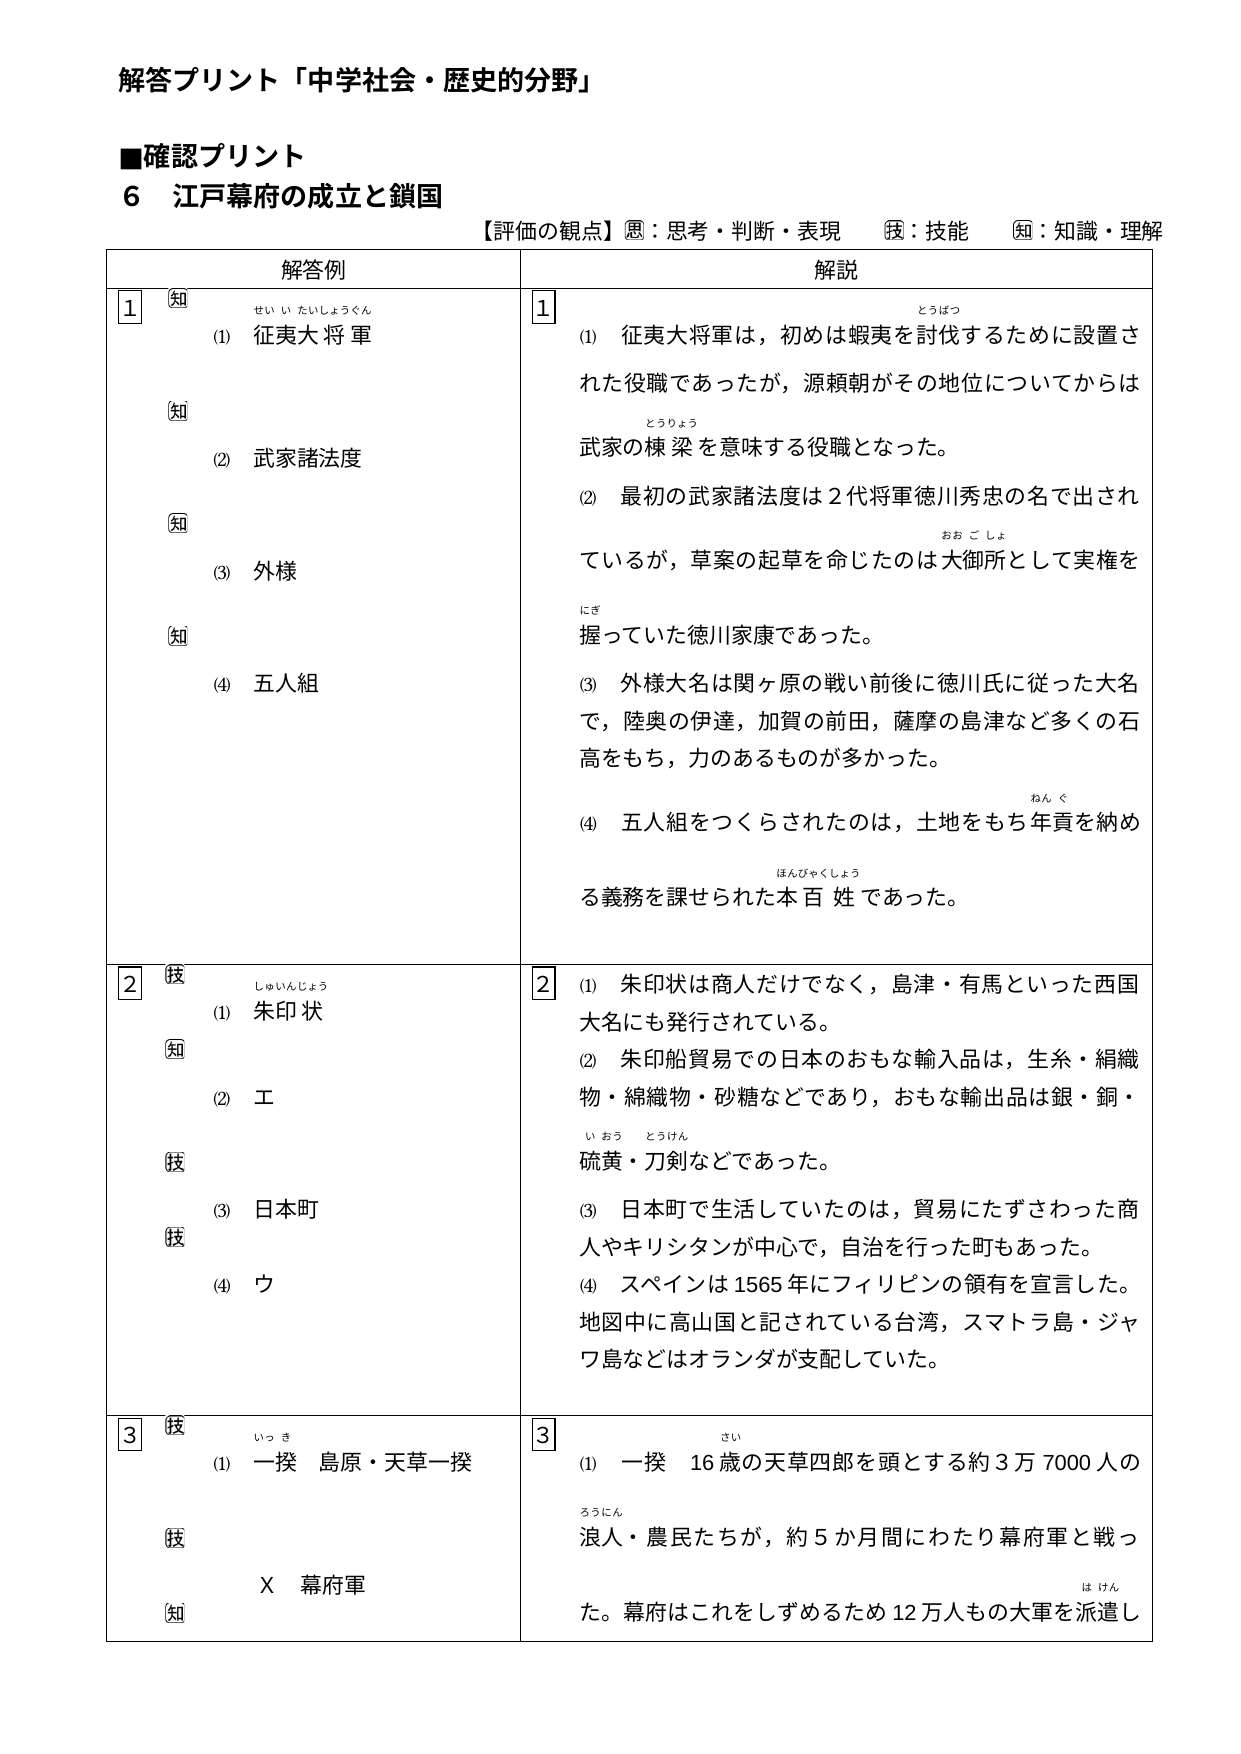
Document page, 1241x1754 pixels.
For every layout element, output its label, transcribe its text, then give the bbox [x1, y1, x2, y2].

table_cell [154, 965, 201, 1414]
picture [165, 1528, 185, 1548]
picture [168, 288, 188, 308]
picture [165, 1603, 185, 1623]
table_cell ２ [521, 965, 568, 1414]
table_cell ⑴ ⑵ エ ⑶ 日本町 ⑷ ウ [201, 965, 520, 1414]
table_cell [154, 289, 201, 963]
table_cell ⑴ ⑵ 武家諸法度 ⑶ 外様 ⑷ 五人組 [201, 289, 520, 963]
picture [165, 1152, 185, 1172]
picture [165, 964, 185, 984]
picture [624, 220, 644, 240]
table_cell １ [521, 289, 568, 963]
table_cell ３ [521, 1416, 568, 1641]
table_header 解説 [521, 250, 1152, 287]
table_cell ⑴ 征夷大将軍は，初めは蝦夷をするために設置された役職であったが，源頼朝がその地位についてからは武家のを意味する役職となった。 ⑵ 最初の武家諸法度は２代将軍徳川秀忠の名で出されているが，草案の起草を命じたのはとして実権をっていた徳川家康であった。 ⑶ 外様大名は関ヶ原の戦い前後に徳川氏に従った大名で，陸奥の伊達，加賀の前田，薩摩の島津など多くの石高をもち，力のあるものが多かった。 ⑷ 五人組をつくらされたのは，土地をもちを納める義務を課せられたであった。 [568, 289, 1152, 963]
picture [168, 513, 188, 533]
table_cell [154, 1416, 201, 1641]
picture [165, 1227, 185, 1247]
table_cell ３ [107, 1416, 154, 1641]
picture [165, 1039, 185, 1059]
picture [168, 401, 188, 421]
table_cell １ [107, 289, 154, 963]
table_cell ２ [107, 965, 154, 1414]
table_cell ⑴ 朱印状は商人だけでなく，島津・有馬といった西国大名にも発行されている。 ⑵ 朱印船貿易での日本のおもな輸入品は，生糸・絹織物・綿織物・砂糖などであり，おもな輸出品は銀・銅・・などであった。 ⑶ 日本町で生活していたのは，貿易にたずさわった商人やキリシタンが中心で，自治を行った町もあった。 ⑷ スペインは1565年にフィリピンの領有を宣言した。地図中に高山国と記されている台湾，スマトラ島・ジャワ島などはオランダが支配していた。 [568, 965, 1152, 1414]
table_header 解答例 [107, 250, 520, 287]
picture [168, 626, 188, 646]
picture [165, 1415, 185, 1435]
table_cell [201, 1416, 520, 1641]
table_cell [568, 1416, 1152, 1641]
picture [1013, 220, 1033, 240]
picture [884, 220, 904, 240]
